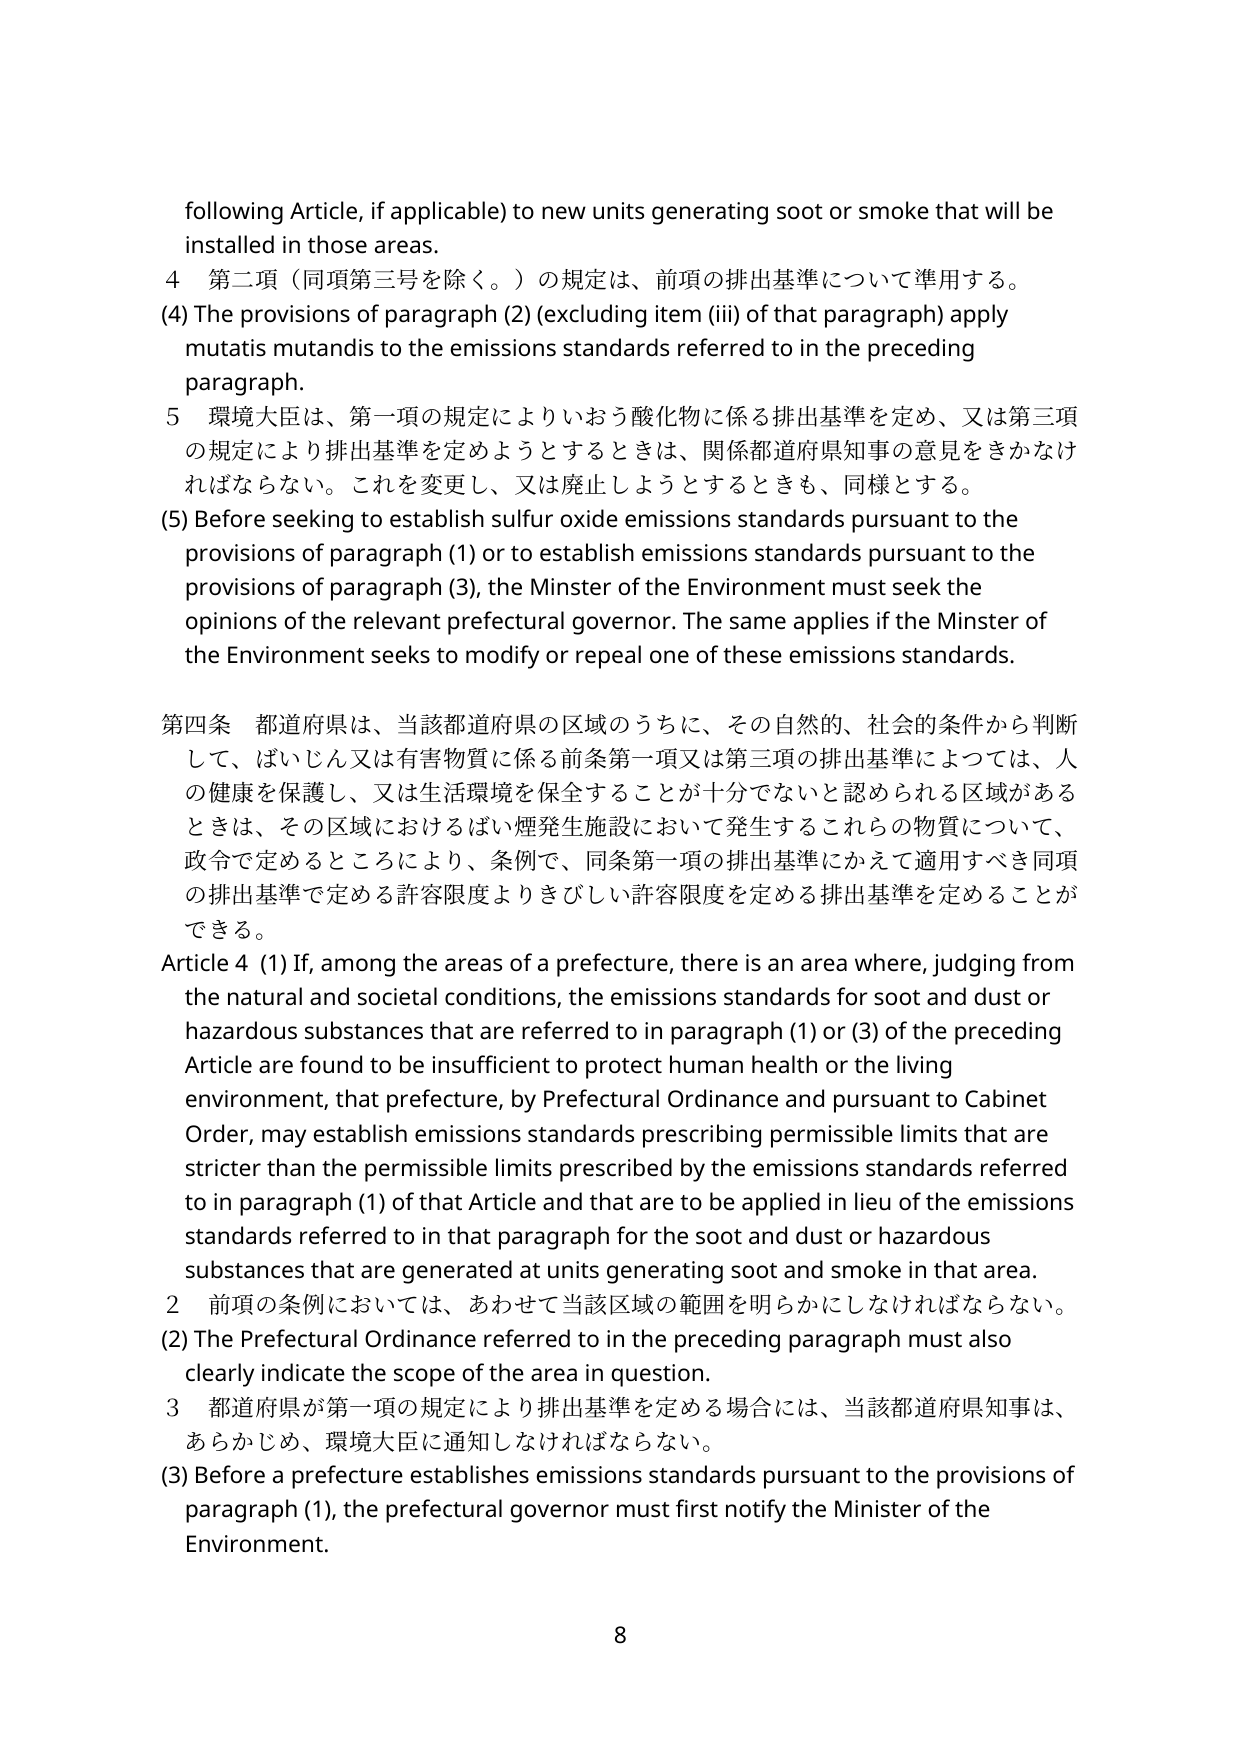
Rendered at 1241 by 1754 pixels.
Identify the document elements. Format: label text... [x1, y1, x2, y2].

text (5) Before seeking to establish sulfur oxide emissions standards pursuant to the provisions of paragraph (1) or to establish emissions standards pursuant to the provisions of paragraph (3), the Minster of the Environment must seek the opinions of the relevant prefectural governor. The same applies if the Minster of the Environment seeks to modify or repeal one of these emissions standards. [161, 501, 1079, 672]
text ４ 第二項（同項第三号を除く。）の規定は、前項の排出基準について準用する。 [161, 262, 1079, 296]
text (4) The provisions of paragraph (2) (excluding item (iii) of that paragraph) apply mutatis mutandis to the emissions standards referred to in the preceding paragraph. [161, 296, 1079, 399]
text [161, 194, 1079, 262]
text ２ 前項の条例においては、あわせて当該区域の範囲を明らかにしなければならない。 [161, 1287, 1079, 1321]
text (2) The Prefectural Ordinance referred to in the preceding paragraph must also clearly indicate the scope of the area in question. [161, 1321, 1079, 1389]
text Article 4 (1) If, among the areas of a prefecture, there is an area where, judging from the natural and societal conditions, the emissions standards for soot and dust or hazardous substances that are referred to in paragraph (1) or (3) of the preceding Article are found to be insufficient to protect human health or the living environment, that prefecture, by Prefectural Ordinance and pursuant to Cabinet Order, may establish emissions standards prescribing permissible limits that are stricter than the permissible limits prescribed by the emissions standards referred to in paragraph (1) of that Article and that are to be applied in lieu of the emissions standards referred to in that paragraph for the soot and dust or hazardous substances that are generated at units generating soot and smoke in that area. [161, 945, 1079, 1287]
text 第四条 都道府県は、当該都道府県の区域のうちに、その自然的、社会的条件から判断して、ばいじん又は有害物質に係る前条第一項又は第三項の排出基準によつては、人の健康を保護し、又は生活環境を保全することが十分でないと認められる区域があるときは、その区域におけるばい煙発生施設において発生するこれらの物質について、政令で定めるところにより、条例で、同条第一項の排出基準にかえて適用すべき同項の排出基準で定める許容限度よりきびしい許容限度を定める排出基準を定めることができる。 [161, 706, 1079, 945]
text (3) Before a prefecture establishes emissions standards pursuant to the provisions of paragraph (1), the prefectural governor must first notify the Minister of the Environment. [161, 1458, 1079, 1560]
text ３ 都道府県が第一項の規定により排出基準を定める場合には、当該都道府県知事は、あらかじめ、環境大臣に通知しなければならない。 [161, 1389, 1079, 1458]
text ５ 環境大臣は、第一項の規定によりいおう酸化物に係る排出基準を定め、又は第三項の規定により排出基準を定めようとするときは、関係都道府県知事の意見をきかなければならない。これを変更し、又は廃止しようとするときも、同様とする。 [161, 399, 1079, 501]
